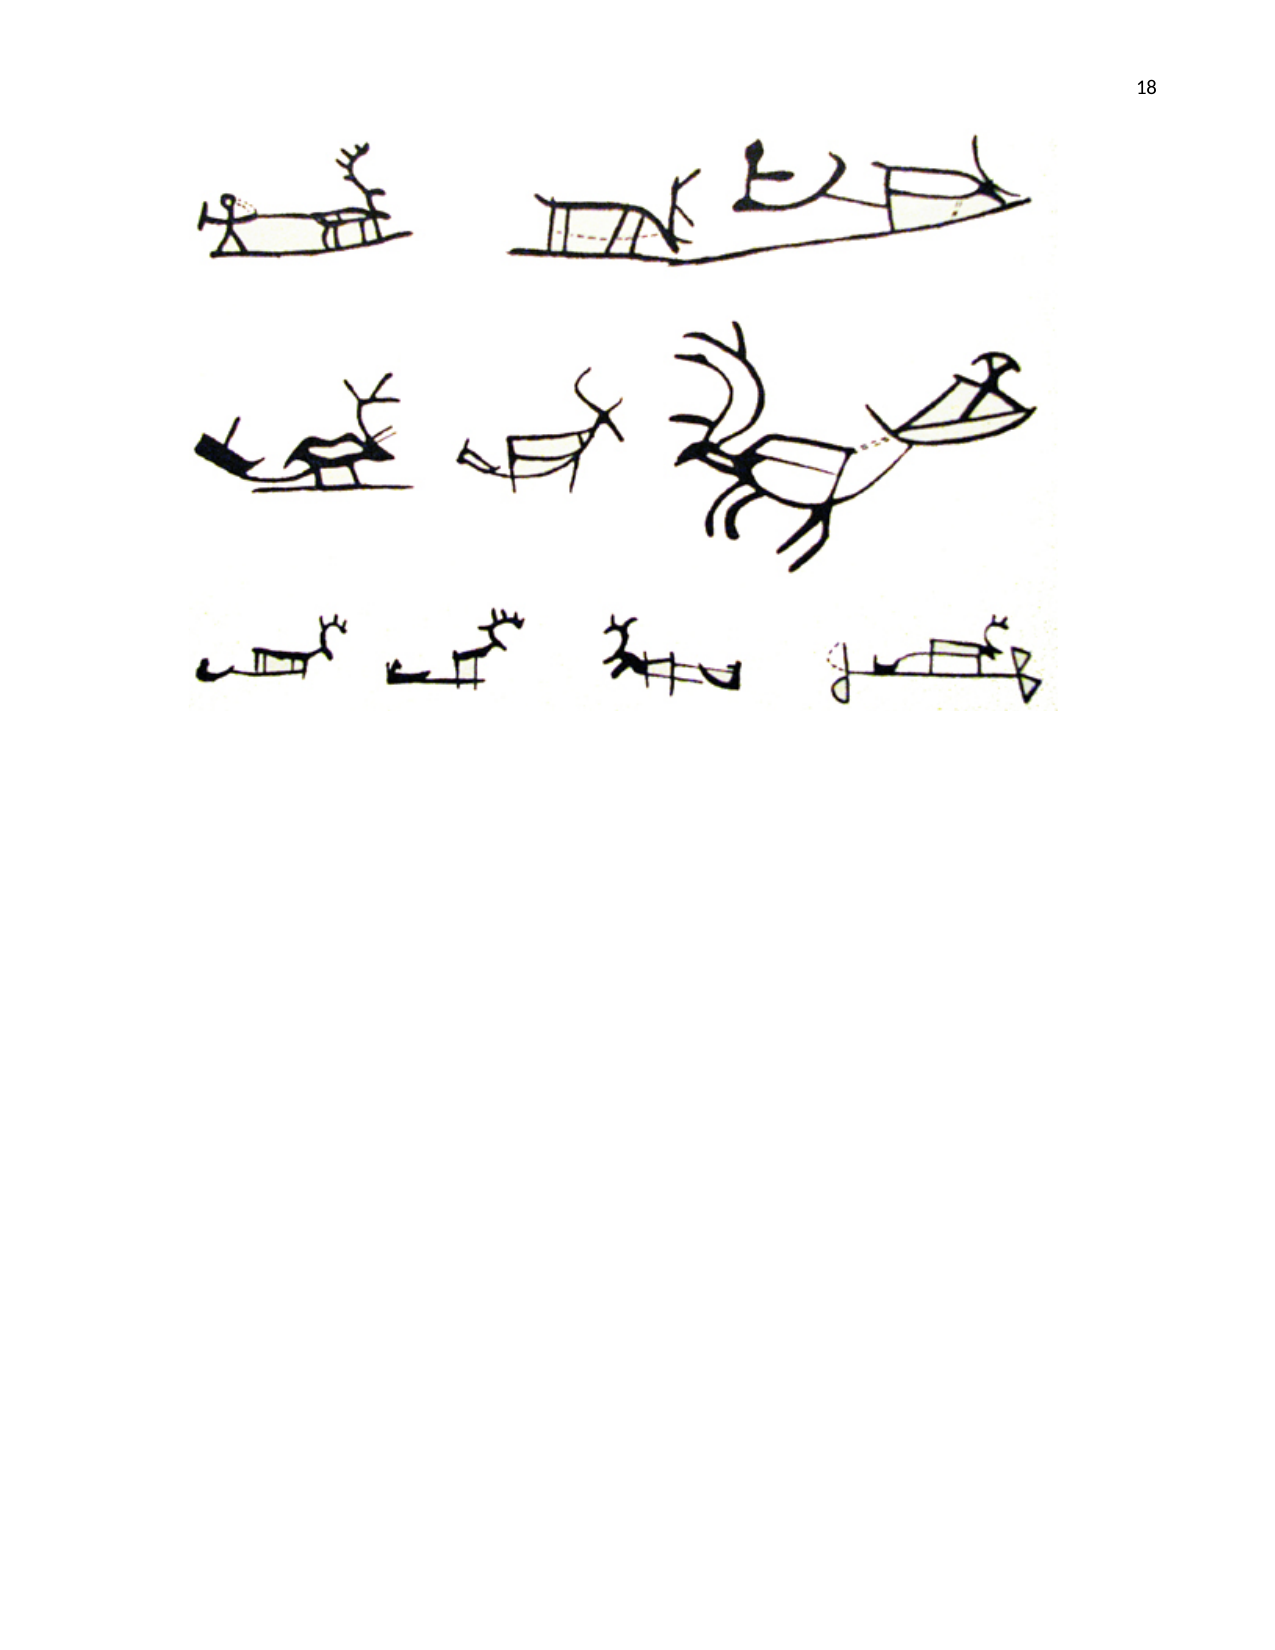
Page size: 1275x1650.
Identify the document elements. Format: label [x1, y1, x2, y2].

picture [188, 128, 1057, 709]
